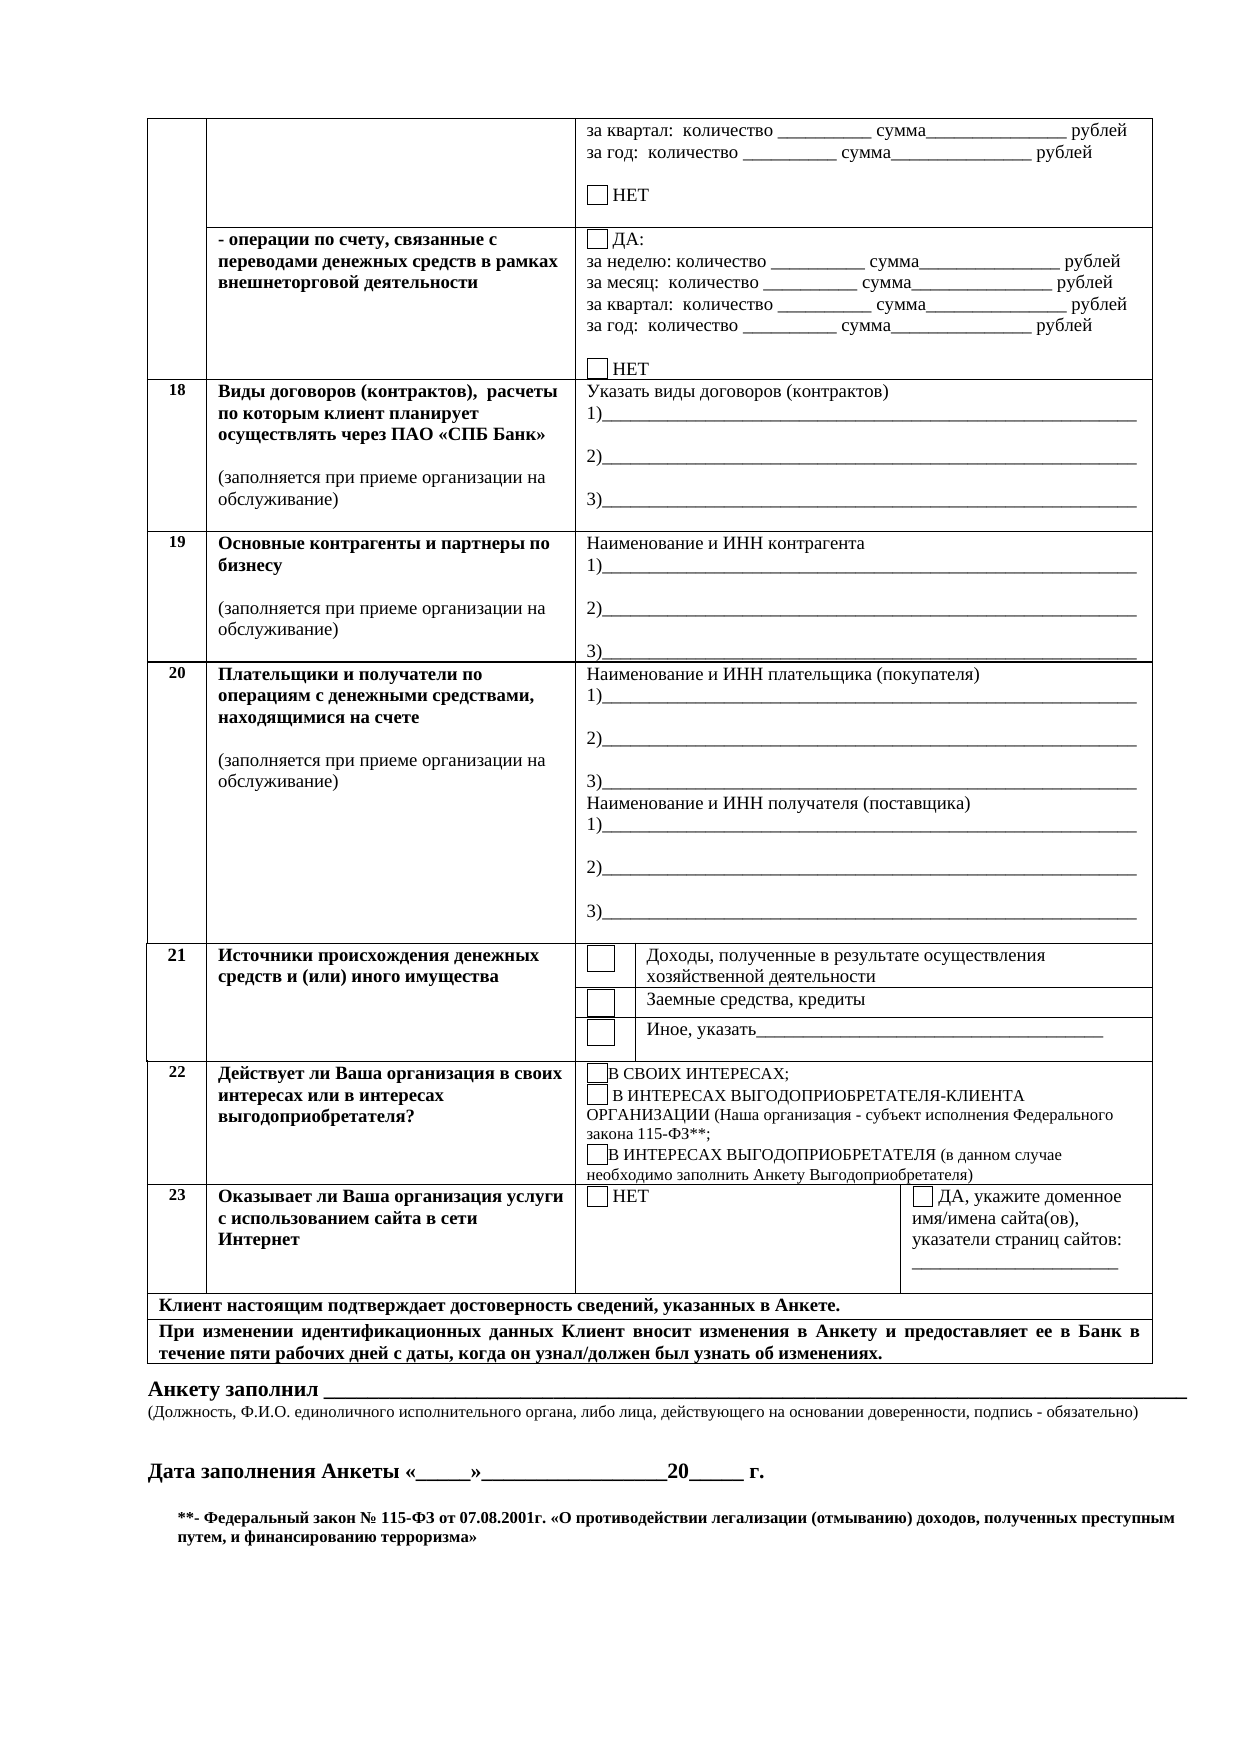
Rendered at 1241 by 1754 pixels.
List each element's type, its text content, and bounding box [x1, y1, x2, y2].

table_cell В СВОИХ ИНТЕРЕСАХ; В ИНТЕРЕСАХ ВЫГОДОПРИОБРЕТАТЕЛЯ-КЛИЕНТА ОРГАНИЗАЦИИ (Наша организация - субъект исполнения Федерального закона 115-ФЗ**; В ИНТЕРЕСАХ ВЫГОДОПРИОБРЕТАТЕЛЯ (в данном случае необходимо заполнить Анкету Выгодоприобретателя) [576, 1062, 1152, 1184]
table_cell [576, 1018, 635, 1061]
table_cell Указать виды договоров (контрактов) 1)_________________________________________________________ 2)_________________________________________________________ 3)_________________________________________________________ [576, 380, 1152, 531]
text Дата заполнения Анкеты «_____»_________________20_____ г. [148, 1458, 1198, 1483]
table_cell Наименование и ИНН плательщика (покупателя) 1)_________________________________________________________ 2)_________________________________________________________ 3)_________________________________________________________ Наименование и ИНН получателя (поставщика) 1)_________________________________________________________ 2)_________________________________________________________ 3)_________________________________________________________ [576, 663, 1152, 943]
table_cell Оказывает ли Ваша организация услуги с использованием сайта в сети Интернет [207, 1185, 575, 1293]
table_cell 22 [148, 1062, 206, 1184]
table_cell Источники происхождения денежных средств и (или) иного имущества [207, 944, 575, 1061]
table_cell - операции по счету, связанные с переводами денежных средств в рамках внешнеторговой деятельности [207, 228, 575, 379]
table_cell Плательщики и получатели по операциям с денежными средствами, находящимися на счете (заполняется при приеме организации на обслуживание) [207, 663, 575, 943]
table_cell ДА, укажите доменное имя/имена сайта(ов), указатели страниц сайтов: ______________________ [901, 1185, 1152, 1293]
table_cell [576, 944, 635, 987]
table_cell Основные контрагенты и партнеры по бизнесу (заполняется при приеме организации на обслуживание) [207, 532, 575, 661]
table_cell 23 [148, 1185, 206, 1293]
table_cell 19 [148, 532, 206, 661]
table_cell НЕТ [576, 1185, 900, 1293]
table_cell Заемные средства, кредиты [636, 988, 1152, 1017]
table_cell Доходы, полученные в результате осуществления хозяйственной деятельности [636, 944, 1152, 987]
text (Должность, Ф.И.О. единоличного исполнительного органа, либо лица, действующего на основании доверенности, подпись - обязательно) [148, 1401, 1167, 1421]
table_cell 18 [148, 380, 206, 531]
table_cell [576, 988, 635, 1017]
table_cell Наименование и ИНН контрагента 1)_________________________________________________________ 2)_________________________________________________________ 3)_________________________________________________________ [576, 532, 1152, 661]
table_cell 21 [147, 944, 206, 1061]
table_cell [576, 119, 1152, 227]
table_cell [207, 119, 575, 227]
table_cell 20 [148, 663, 206, 943]
table_cell Иное, указать_____________________________________ [636, 1018, 1152, 1061]
table_cell Действует ли Ваша организация в своих интересах или в интересах выгодоприобретателя? [207, 1062, 575, 1184]
table_cell Виды договоров (контрактов), расчеты по которым клиент планирует осуществлять через ПАО «СПБ Банк» (заполняется при приеме организации на обслуживание) [207, 380, 575, 531]
table_cell При изменении идентификационных данных Клиент вносит изменения в Анкету и предоставляет ее в Банк в течение пяти рабочих дней с даты, когда он узнал/должен был узнать об изменениях. [148, 1320, 1152, 1363]
text Анкету заполнил _______________________________________________________________________________ [148, 1376, 1198, 1401]
table_cell Клиент настоящим подтверждает достоверность сведений, указанных в Анкете. [148, 1294, 1152, 1319]
text **- Федеральный закон № 115-ФЗ от 07.08.2001г. «О противодействии легализации (отмыванию) доходов, полученных преступным путем, и финансированию терроризма» [177, 1508, 1198, 1546]
